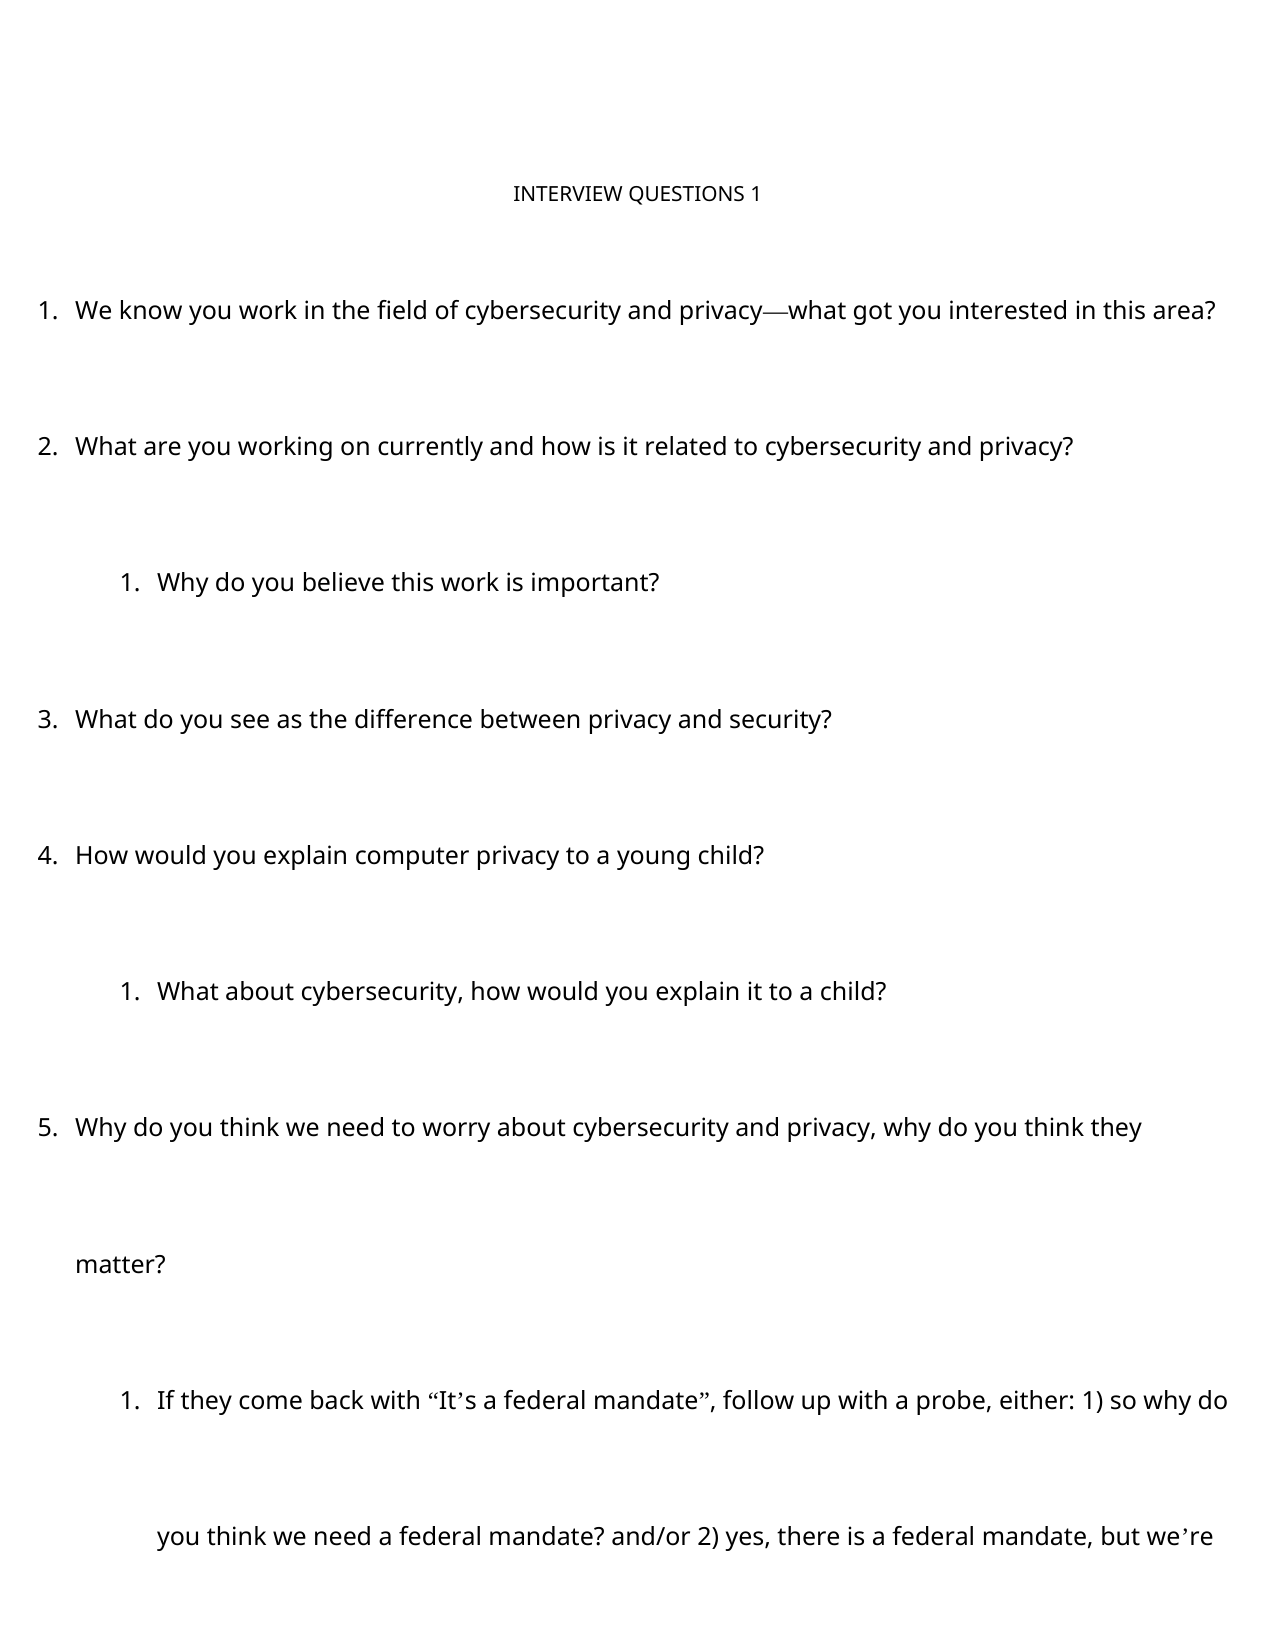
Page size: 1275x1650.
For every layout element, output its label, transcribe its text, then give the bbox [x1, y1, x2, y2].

list We know you work in the field of cybersecurity and privacy—what got you interested in this area? [37, 292, 1237, 327]
list What are you working on currently and how is it related to cybersecurity and privacy? [37, 429, 1237, 463]
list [119, 1382, 1237, 1553]
list What do you see as the difference between privacy and security? [37, 701, 1237, 735]
list Why do you think we need to worry about cybersecurity and privacy, why do you think they matter? [37, 1110, 1237, 1280]
list Why do you believe this work is important? [119, 565, 1237, 599]
list How would you explain computer privacy to a young child? [37, 837, 1237, 872]
text INTERVIEW QUESTIONS 1 [37, 179, 1237, 207]
list What about cybersecurity, how would you explain it to a child? [119, 974, 1237, 1008]
